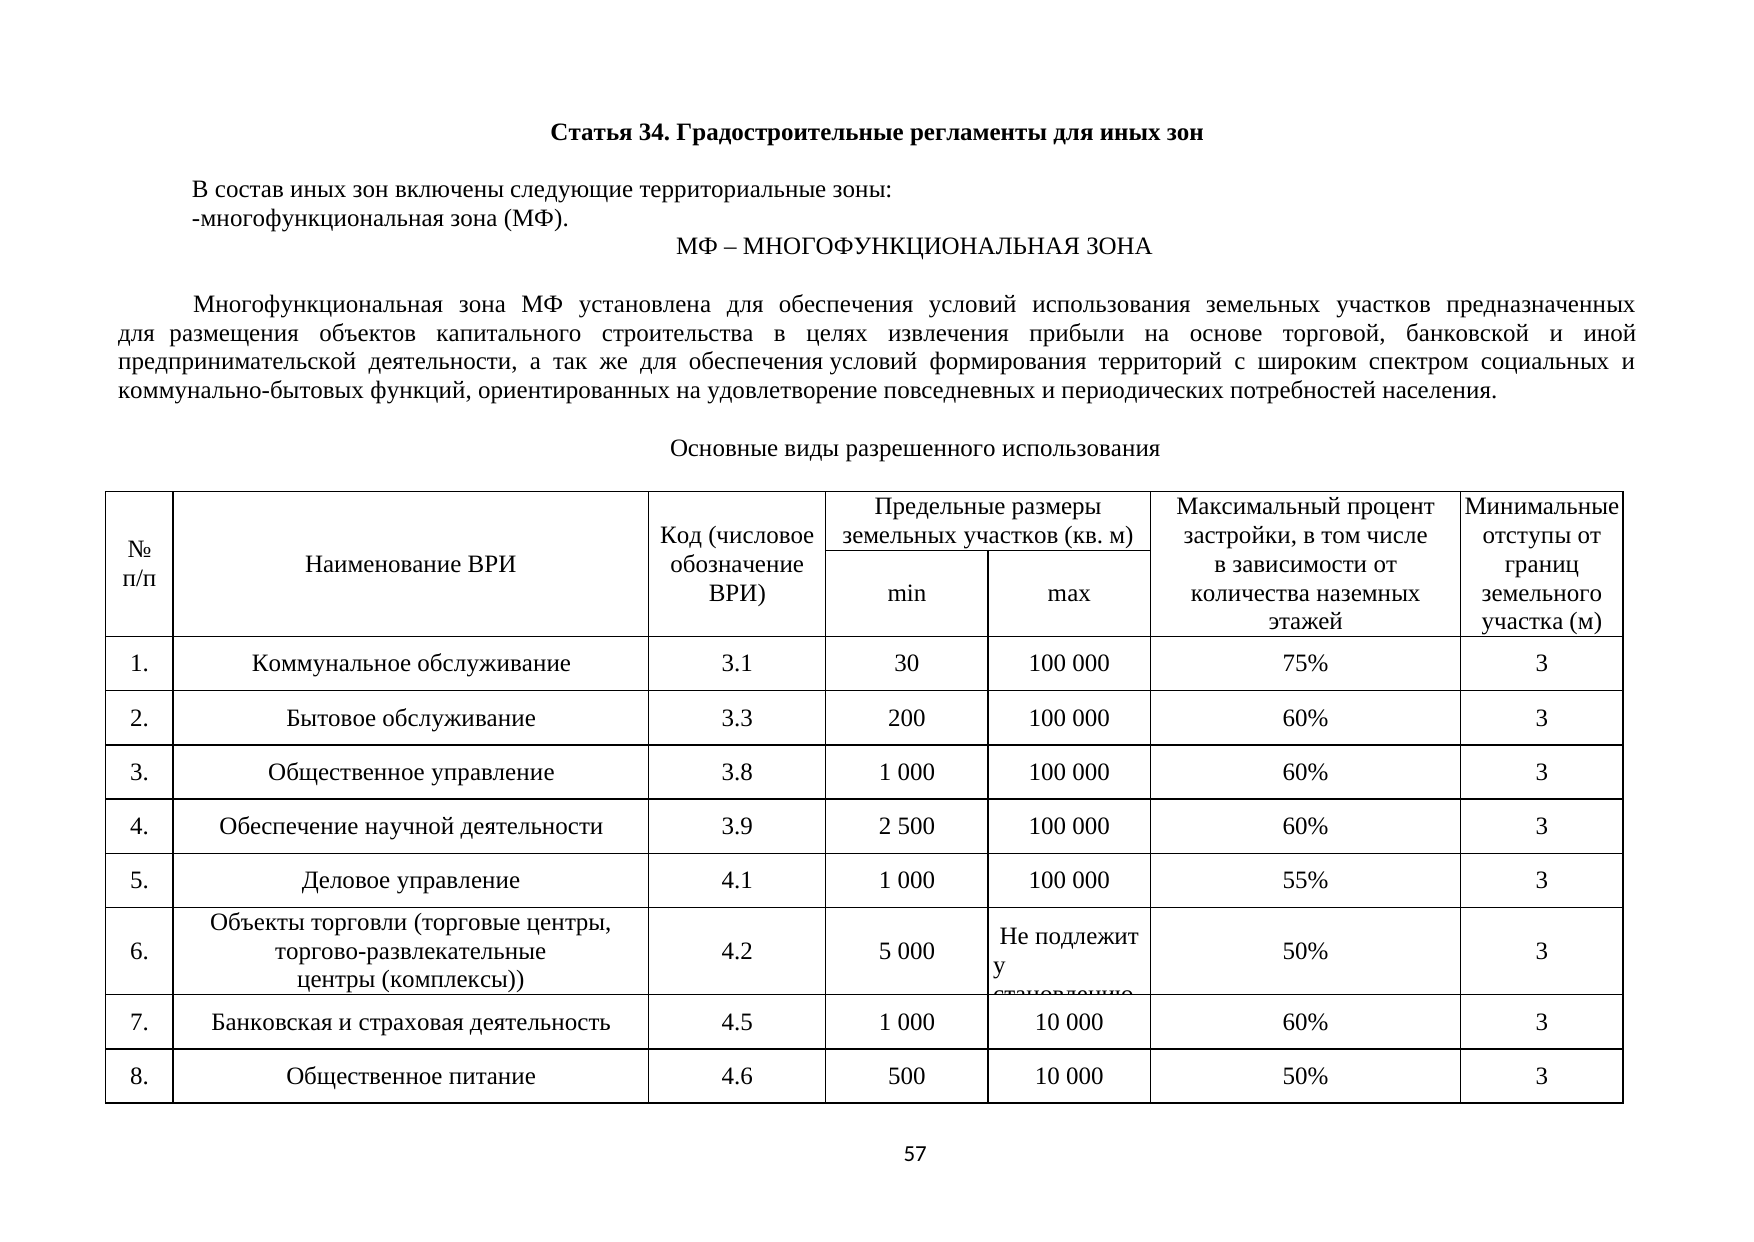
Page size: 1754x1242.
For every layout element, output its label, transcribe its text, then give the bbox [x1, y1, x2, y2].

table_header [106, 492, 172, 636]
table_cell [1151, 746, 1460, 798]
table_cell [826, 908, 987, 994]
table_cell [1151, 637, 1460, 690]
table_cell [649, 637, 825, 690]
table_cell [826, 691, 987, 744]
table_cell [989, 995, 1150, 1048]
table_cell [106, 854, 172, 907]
text -многофункциональная зона (МФ). [192, 203, 1648, 231]
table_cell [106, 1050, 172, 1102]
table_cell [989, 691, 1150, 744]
text Основные виды разрешенного использования [670, 433, 1648, 461]
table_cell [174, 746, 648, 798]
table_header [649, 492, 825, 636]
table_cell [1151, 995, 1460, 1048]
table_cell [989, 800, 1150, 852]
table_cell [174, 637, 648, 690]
text Статья 34. Градостроительные регламенты для иных зон [550, 117, 1648, 146]
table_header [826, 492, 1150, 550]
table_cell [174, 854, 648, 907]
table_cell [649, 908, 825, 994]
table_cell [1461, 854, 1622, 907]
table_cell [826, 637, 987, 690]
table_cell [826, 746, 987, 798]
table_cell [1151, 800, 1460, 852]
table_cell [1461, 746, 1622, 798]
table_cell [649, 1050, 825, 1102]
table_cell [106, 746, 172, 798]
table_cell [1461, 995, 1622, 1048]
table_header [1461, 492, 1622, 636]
text В состав иных зон включены следующие территориальные зоны: [192, 174, 1648, 203]
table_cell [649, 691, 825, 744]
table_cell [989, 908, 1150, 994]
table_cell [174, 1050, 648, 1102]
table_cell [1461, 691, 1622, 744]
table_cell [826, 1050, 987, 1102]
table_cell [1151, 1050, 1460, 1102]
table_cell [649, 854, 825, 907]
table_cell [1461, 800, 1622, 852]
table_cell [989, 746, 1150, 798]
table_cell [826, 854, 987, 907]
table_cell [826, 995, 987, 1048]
text МФ – МНОГОФУНКЦИОНАЛЬНАЯ ЗОНА [676, 231, 1648, 260]
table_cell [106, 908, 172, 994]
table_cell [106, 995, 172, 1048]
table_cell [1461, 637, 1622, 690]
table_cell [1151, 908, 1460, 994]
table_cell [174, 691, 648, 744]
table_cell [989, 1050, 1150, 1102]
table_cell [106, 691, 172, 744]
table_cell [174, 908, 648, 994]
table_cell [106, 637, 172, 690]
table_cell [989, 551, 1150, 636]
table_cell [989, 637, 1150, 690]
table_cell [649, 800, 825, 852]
text Многофункциональная зона МФ установлена для обеспечения условий использования земельных участков предназначенных для размещения объектов капитального строительства в целях извлечения прибыли на основе торговой, банковской и иной предпринимательской деятельности, а так же для обеспечения условий формирования территорий с широким спектром социальных и коммунально-бытовых функций, ориентированных на удовлетворение повседневных и периодических потребностей населения. [118, 289, 1636, 404]
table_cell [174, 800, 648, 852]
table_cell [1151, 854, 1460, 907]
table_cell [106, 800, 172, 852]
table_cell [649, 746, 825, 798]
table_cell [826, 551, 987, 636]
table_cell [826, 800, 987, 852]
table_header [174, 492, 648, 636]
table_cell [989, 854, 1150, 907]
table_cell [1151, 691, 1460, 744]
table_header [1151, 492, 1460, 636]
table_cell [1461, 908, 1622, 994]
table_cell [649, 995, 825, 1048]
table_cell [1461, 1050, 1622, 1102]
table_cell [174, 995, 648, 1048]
